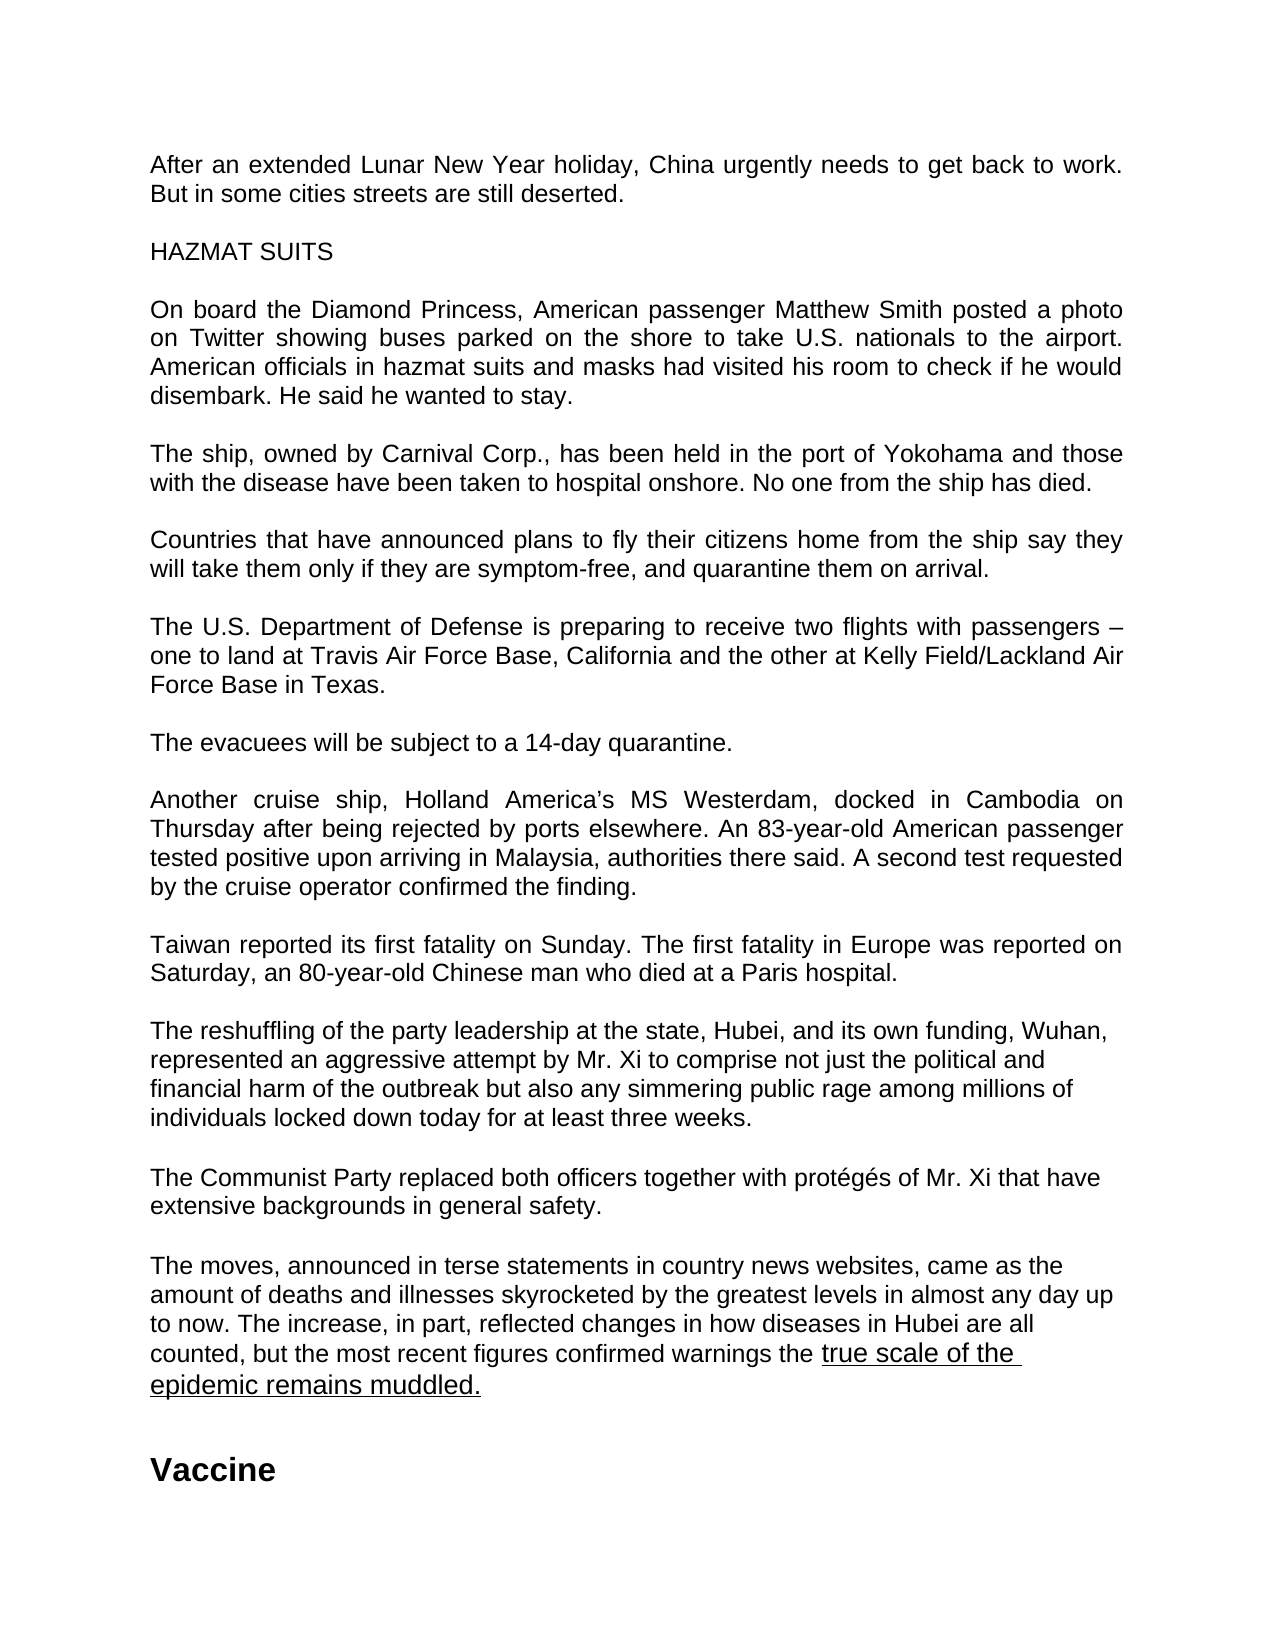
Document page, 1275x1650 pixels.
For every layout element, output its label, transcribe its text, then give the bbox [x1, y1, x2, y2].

text Countries that have announced plans to fly their citizens home from the ship say they will take them only if they are symptom-free, and quarantine them on arrival. [150, 525, 1125, 583]
text On board the Diamond Princess, American passenger Matthew Smith posted a photo on Twitter showing buses parked on the shore to take U.S. nationals to the airport. American officials in hazmat suits and masks had visited his room to check if he would disembark. He said he wanted to stay. [150, 294, 1125, 409]
text The evacuees will be subject to a 14-day quarantine. [150, 727, 1125, 756]
text Another cruise ship, Holland America’s MS Westerdam, docked in Cambodia on Thursday after being rejected by ports elsewhere. An 83-year-old American passenger tested positive upon arriving in Malaysia, authorities there said. A second test requested by the cruise operator confirmed the finding. [150, 785, 1125, 900]
text Vaccine [150, 1450, 1125, 1489]
text After an extended Lunar New Year holiday, China urgently needs to get back to work. But in some cities streets are still deserted. [150, 150, 1125, 207]
text The reshuffling of the party leadership at the state, Hubei, and its own funding, Wuhan, represented an aggressive attempt by Mr. Xi to comprise not just the political and financial harm of the outbreak but also any simmering public rage among millions of individuals locked down today for at least three weeks. [150, 1016, 1125, 1131]
text The ship, owned by Carnival Corp., has been held in the port of Yokohama and those with the disease have been taken to hospital onshore. No one from the ship has died. [150, 439, 1125, 496]
text The moves, announced in terse statements in country news websites, came as the amount of deaths and illnesses skyrocketed by the greatest levels in almost any day up to now. The increase, in part, reflected changes in how diseases in Hubei are all counted, but the most recent figures confirmed warnings the true scale of the epidemic remains muddled. [150, 1251, 1125, 1400]
text Taiwan reported its first fatality on Sunday. The first fatality in Europe was reported on Saturday, an 80-year-old Chinese man who died at a Paris hospital. [150, 929, 1125, 987]
text The U.S. Department of Defense is preparing to receive two flights with passengers – one to land at Travis Air Force Base, California and the other at Kelly Field/Lackland Air Force Base in Texas. [150, 612, 1125, 698]
text The Communist Party replaced both officers together with protégés of Mr. Xi that have extensive backgrounds in general safety. [150, 1162, 1125, 1220]
text HAZMAT SUITS [150, 237, 1125, 265]
